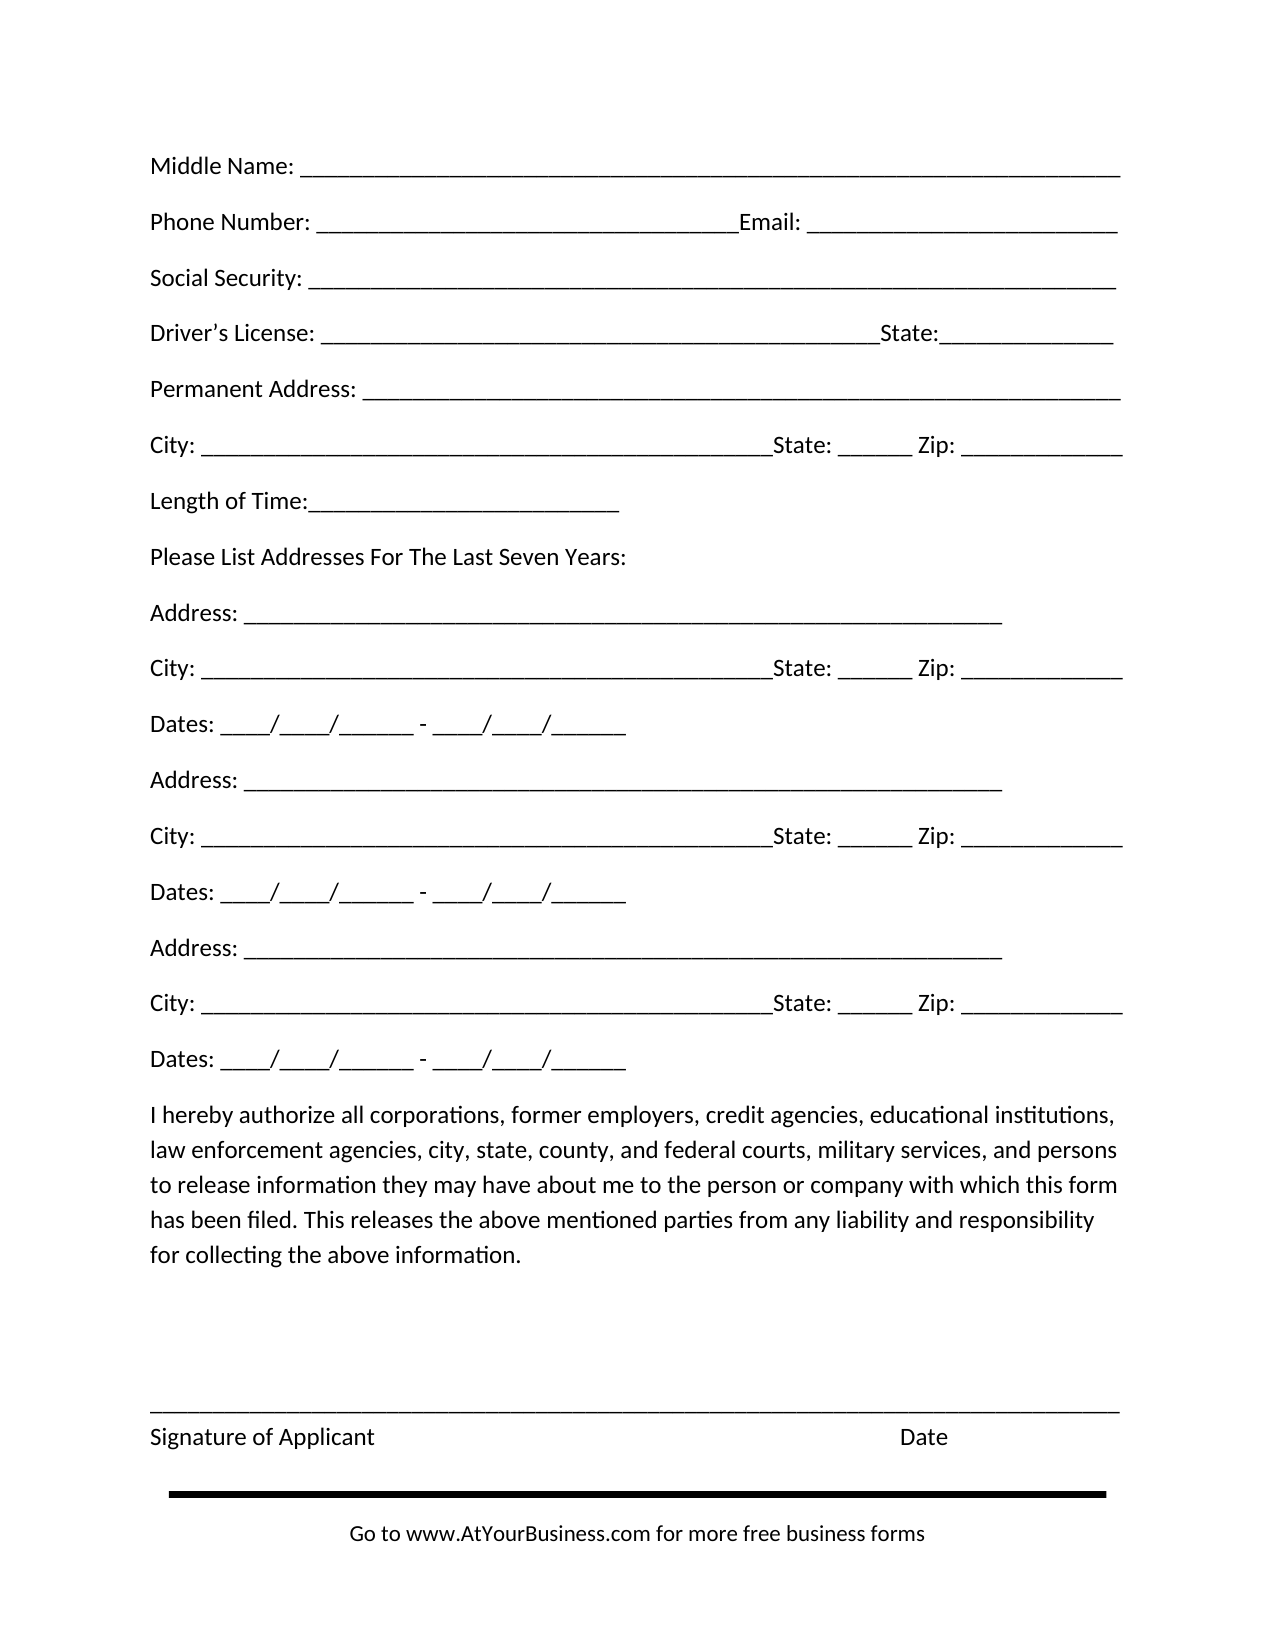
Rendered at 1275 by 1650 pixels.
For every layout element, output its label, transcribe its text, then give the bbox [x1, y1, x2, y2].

text Address: _____________________________________________________________ [150, 764, 1125, 795]
text Dates: ____/____/______ - ____/____/______ [150, 1043, 1125, 1074]
text Social Security: _________________________________________________________________ [150, 262, 1125, 292]
text Signature of Applicant Date [150, 1421, 1125, 1451]
text City: ______________________________________________State: ______ Zip: _____________ [150, 429, 1125, 460]
text City: ______________________________________________State: ______ Zip: _____________ [150, 820, 1125, 851]
picture [168, 1491, 1107, 1498]
text ______________________________________________________________________________ [150, 1386, 1125, 1416]
text Address: _____________________________________________________________ [150, 932, 1125, 962]
text Driver’s License: _____________________________________________State:______________ [150, 317, 1125, 348]
text City: ______________________________________________State: ______ Zip: _____________ [150, 652, 1125, 683]
text Dates: ____/____/______ - ____/____/______ [150, 708, 1125, 739]
text Dates: ____/____/______ - ____/____/______ [150, 876, 1125, 906]
text City: ______________________________________________State: ______ Zip: _____________ [150, 987, 1125, 1018]
text Phone Number: __________________________________Email: _________________________ [150, 206, 1125, 236]
text Length of Time:_________________________ [150, 485, 1125, 516]
text Address: _____________________________________________________________ [150, 597, 1125, 627]
text Permanent Address: _____________________________________________________________ [150, 373, 1125, 404]
text Please List Addresses For The Last Seven Years: [150, 541, 1125, 571]
text Middle Name: __________________________________________________________________ [150, 150, 1125, 181]
text I hereby authorize all corporations, former employers, credit agencies, educational institutions, law enforcement agencies, city, state, county, and federal courts, military services, and persons to release information they may have about me to the person or company with which this form has been filed. This releases the above mentioned parties from any liability and responsibility for collecting the above information. [150, 1099, 1125, 1270]
